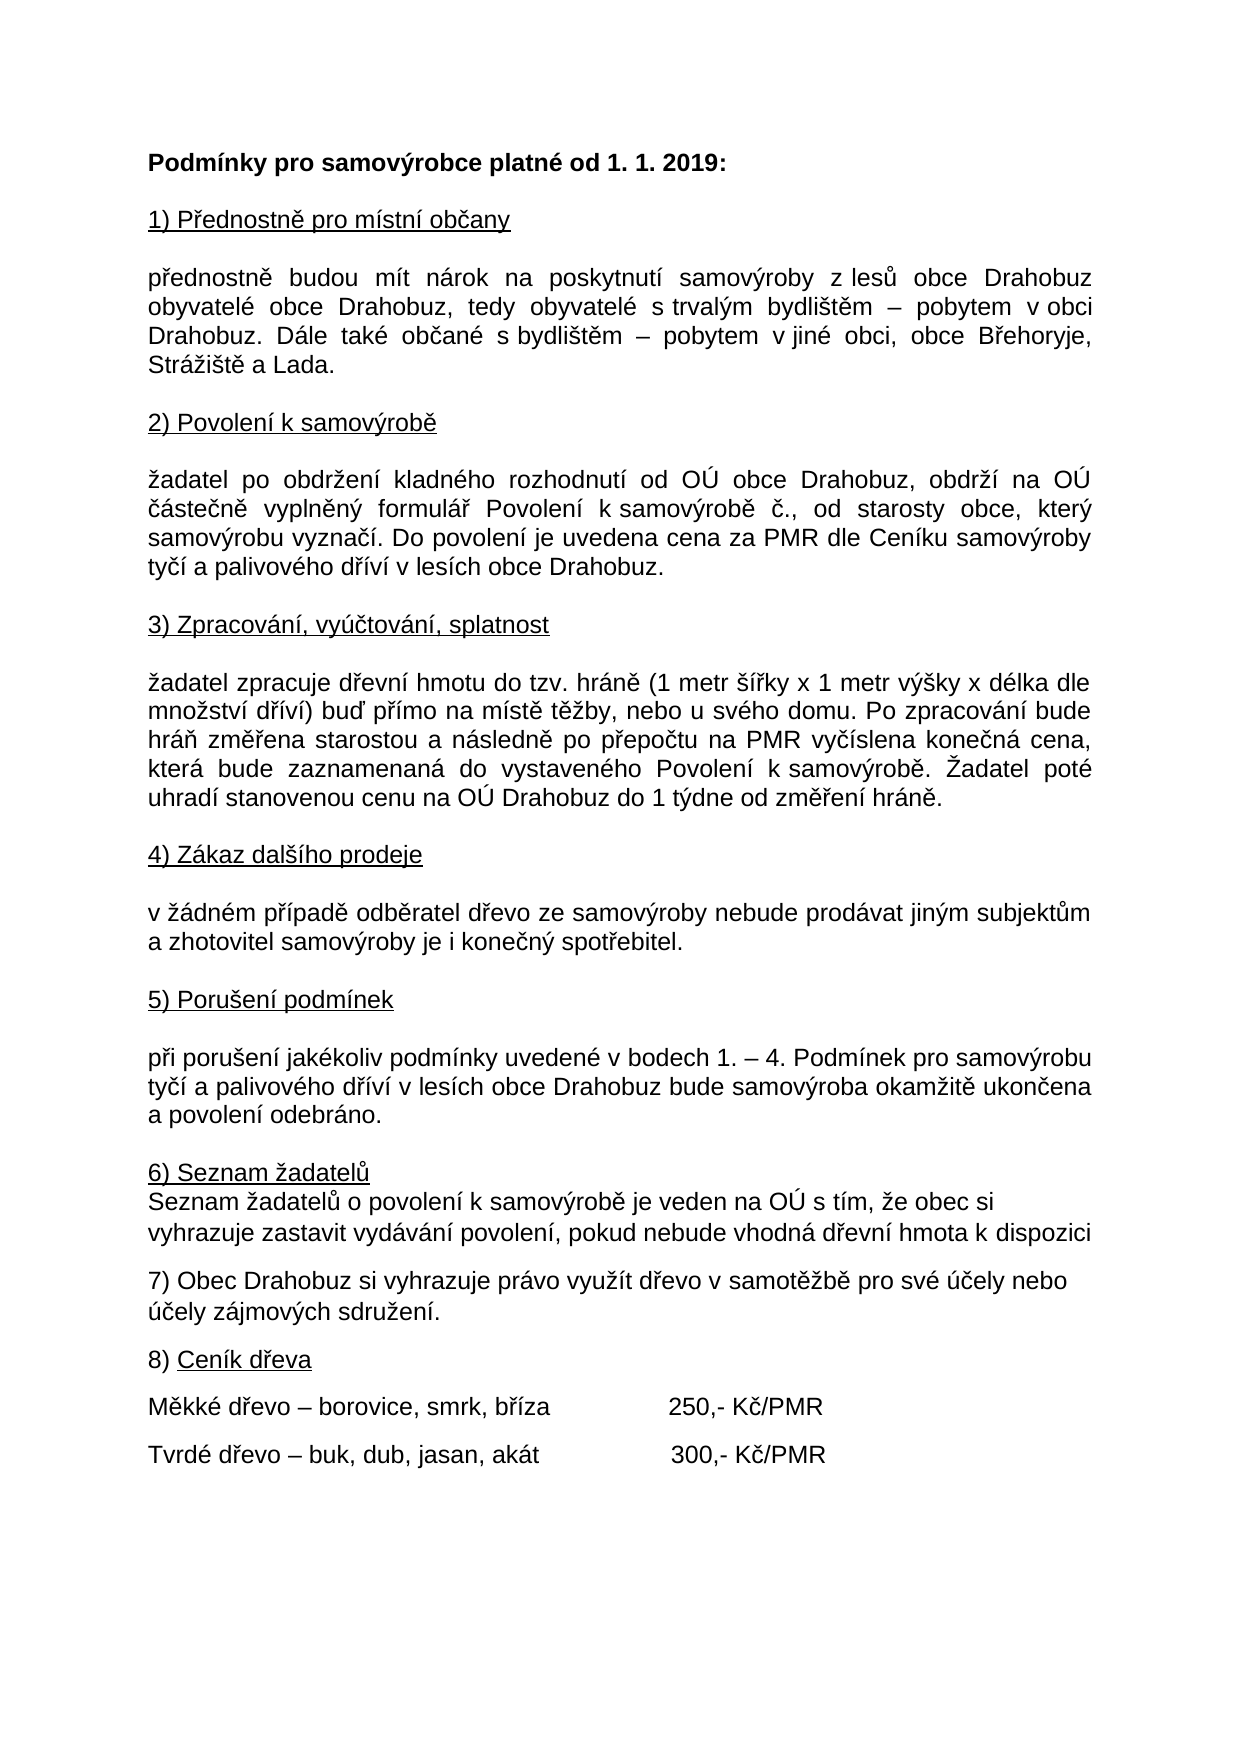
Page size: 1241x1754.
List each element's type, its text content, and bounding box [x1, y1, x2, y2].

text žadatel po obdržení kladného rozhodnutí od OÚ obce Drahobuz, obdrží na OÚ částečně vyplněný formulář Povolení k samovýrobě č., od starosty obce, který samovýrobu vyznačí. Do povolení je uvedena cena za PMR dle Ceníku samovýroby tyčí a palivového dříví v lesích obce Drahobuz. [148, 466, 1093, 581]
text 2) Povolení k samovýrobě [148, 408, 1093, 436]
text 1) Přednostně pro místní občany [148, 206, 1093, 234]
text 8) Ceník dřeva [148, 1345, 1093, 1373]
text Podmínky pro samovýrobce platné od 1. 1. 2019: [148, 148, 1093, 176]
text Seznam žadatelů o povolení k samovýrobě je veden na OÚ s tím, že obec si vyhrazuje zastavit vydávání povolení, pokud nebude vhodná dřevní hmota k dispozici [148, 1187, 1093, 1247]
text žadatel zpracuje dřevní hmotu do tzv. hráně (1 metr šířky x 1 metr výšky x délka dle množství dříví) buď přímo na místě těžby, nebo u svého domu. Po zpracování bude hráň změřena starostou a následně po přepočtu na PMR vyčíslena konečná cena, která bude zaznamenaná do vystaveného Povolení k samovýrobě. Žadatel poté uhradí stanovenou cenu na OÚ Drahobuz do 1 týdne od změření hráně. [148, 668, 1093, 811]
text při porušení jakékoliv podmínky uvedené v bodech 1. – 4. Podmínek pro samovýrobu tyčí a palivového dříví v lesích obce Drahobuz bude samovýroba okamžitě ukončena a povolení odebráno. [148, 1043, 1093, 1129]
text Měkké dřevo – borovice, smrk, bříza 250,- Kč/PMR [148, 1392, 1093, 1421]
text 7) Obec Drahobuz si vyhrazuje právo využít dřevo v samotěžbě pro své účely nebo účely zájmových sdružení. [148, 1266, 1093, 1326]
text Tvrdé dřevo – buk, dub, jasan, akát 300,- Kč/PMR [148, 1440, 1093, 1469]
text přednostně budou mít nárok na poskytnutí samovýroby z lesů obce Drahobuz obyvatelé obce Drahobuz, tedy obyvatelé s trvalým bydlištěm – pobytem v obci Drahobuz. Dále také občané s bydlištěm – pobytem v jiné obci, obce Břehoryje, Strážiště a Lada. [148, 263, 1093, 378]
text 4) Zákaz dalšího prodeje [148, 841, 1093, 869]
text v žádném případě odběratel dřevo ze samovýroby nebude prodávat jiným subjektům a zhotovitel samovýroby je i konečný spotřebitel. [148, 898, 1093, 956]
text 5) Porušení podmínek [148, 985, 1093, 1014]
text 6) Seznam žadatelů [148, 1158, 1093, 1187]
text 3) Zpracování, vyúčtování, splatnost [148, 610, 1093, 638]
